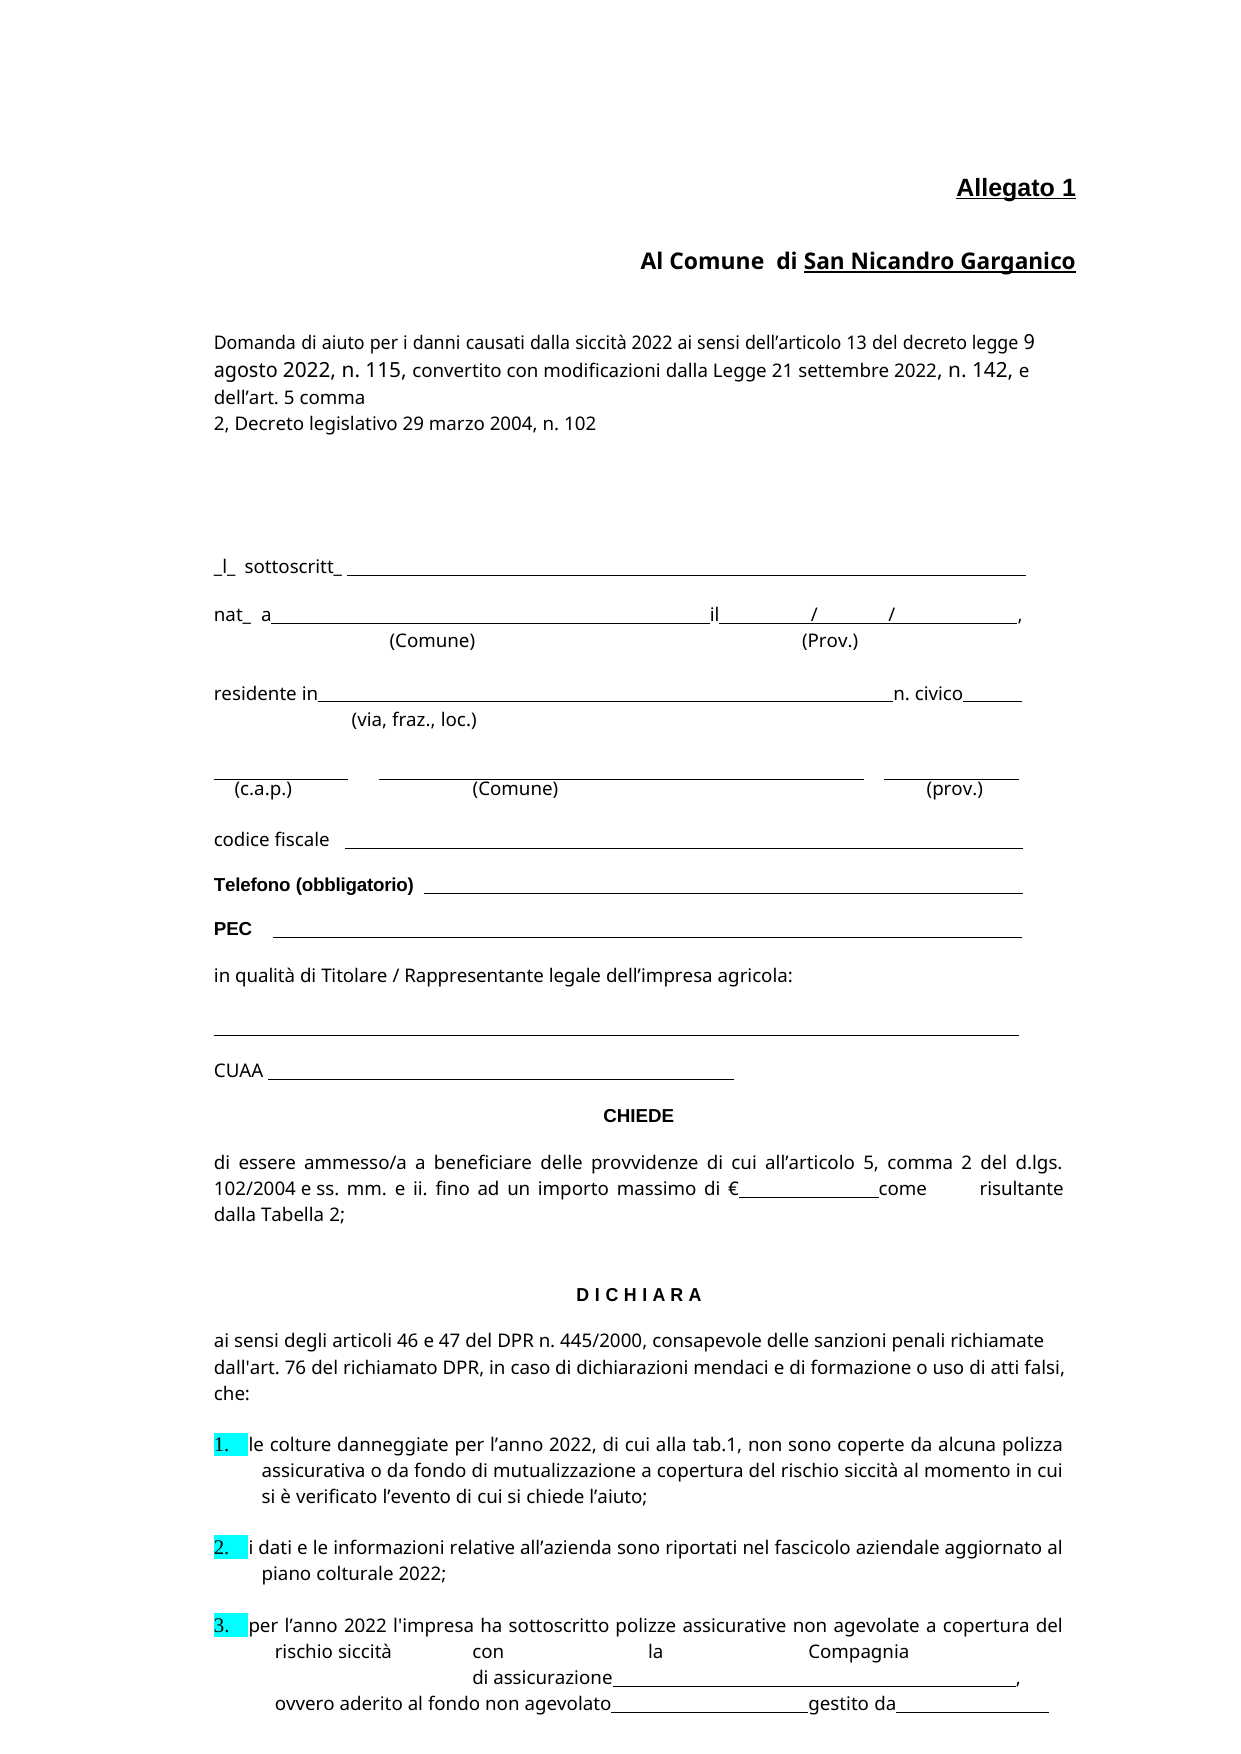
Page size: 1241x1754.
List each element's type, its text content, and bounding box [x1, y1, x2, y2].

subtitle D I C H I A R A [237, 1283, 1039, 1305]
text CUAA [214, 1057, 1076, 1083]
text Al Comune di San Nicandro Garganico [214, 245, 1076, 276]
text _l_ sottoscritt_ [214, 553, 1076, 579]
text nat_ a il / / , (Comune) (Prov.) [214, 601, 1023, 653]
text in qualità di Titolare / Rappresentante legale dell’impresa agricola: [214, 962, 1076, 987]
text PEC [214, 918, 1076, 939]
text Domanda di aiuto per i danni causati dalla siccità 2022 ai sensi dell’articolo 13 del decreto legge 9 agosto 2022, n. 115, convertito con modificazioni dalla Legge 21 settembre 2022, n. 142, e dell’art. 5 comma [213, 327, 1076, 409]
subtitle CHIEDE [237, 1105, 1039, 1127]
text (c.a.p.) (Comune) (prov.) [234, 777, 1076, 799]
text residente in n. civico (via, fraz., loc.) [213, 680, 1022, 732]
text Allegato 1 [175, 173, 1076, 202]
list le colture danneggiate per l’anno 2022, di cui alla tab.1, non sono coperte da alcuna polizza assicurativa o da fondo di mutualizzazione a copertura del rischio siccità al momento in cui si è verificato l’evento di cui si chiede l’aiuto; [213, 1432, 1063, 1509]
text codice fiscale [214, 826, 1076, 852]
text ai sensi degli articoli 46 e 47 del DPR n. 445/2000, consapevole delle sanzioni penali richiamate dall'art. 76 del richiamato DPR, in caso di dichiarazioni mendaci e di formazione o uso di atti falsi, che: [214, 1328, 1076, 1406]
text di essere ammesso/a a beneficiare delle provvidenze di cui all’articolo 5, comma 2 del d.lgs. 102/2004 e ss. mm. e ii. fino ad un importo massimo di € come risultante dalla Tabella 2; [214, 1149, 1063, 1227]
text 2, Decreto legislativo 29 marzo 2004, n. 102 [214, 410, 1076, 436]
list i dati e le informazioni relative all’azienda sono riportati nel fascicolo aziendale aggiornato al piano colturale 2022; [213, 1534, 1063, 1586]
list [214, 1612, 1064, 1716]
subtitle Telefono (obbligatorio) [214, 874, 1076, 896]
